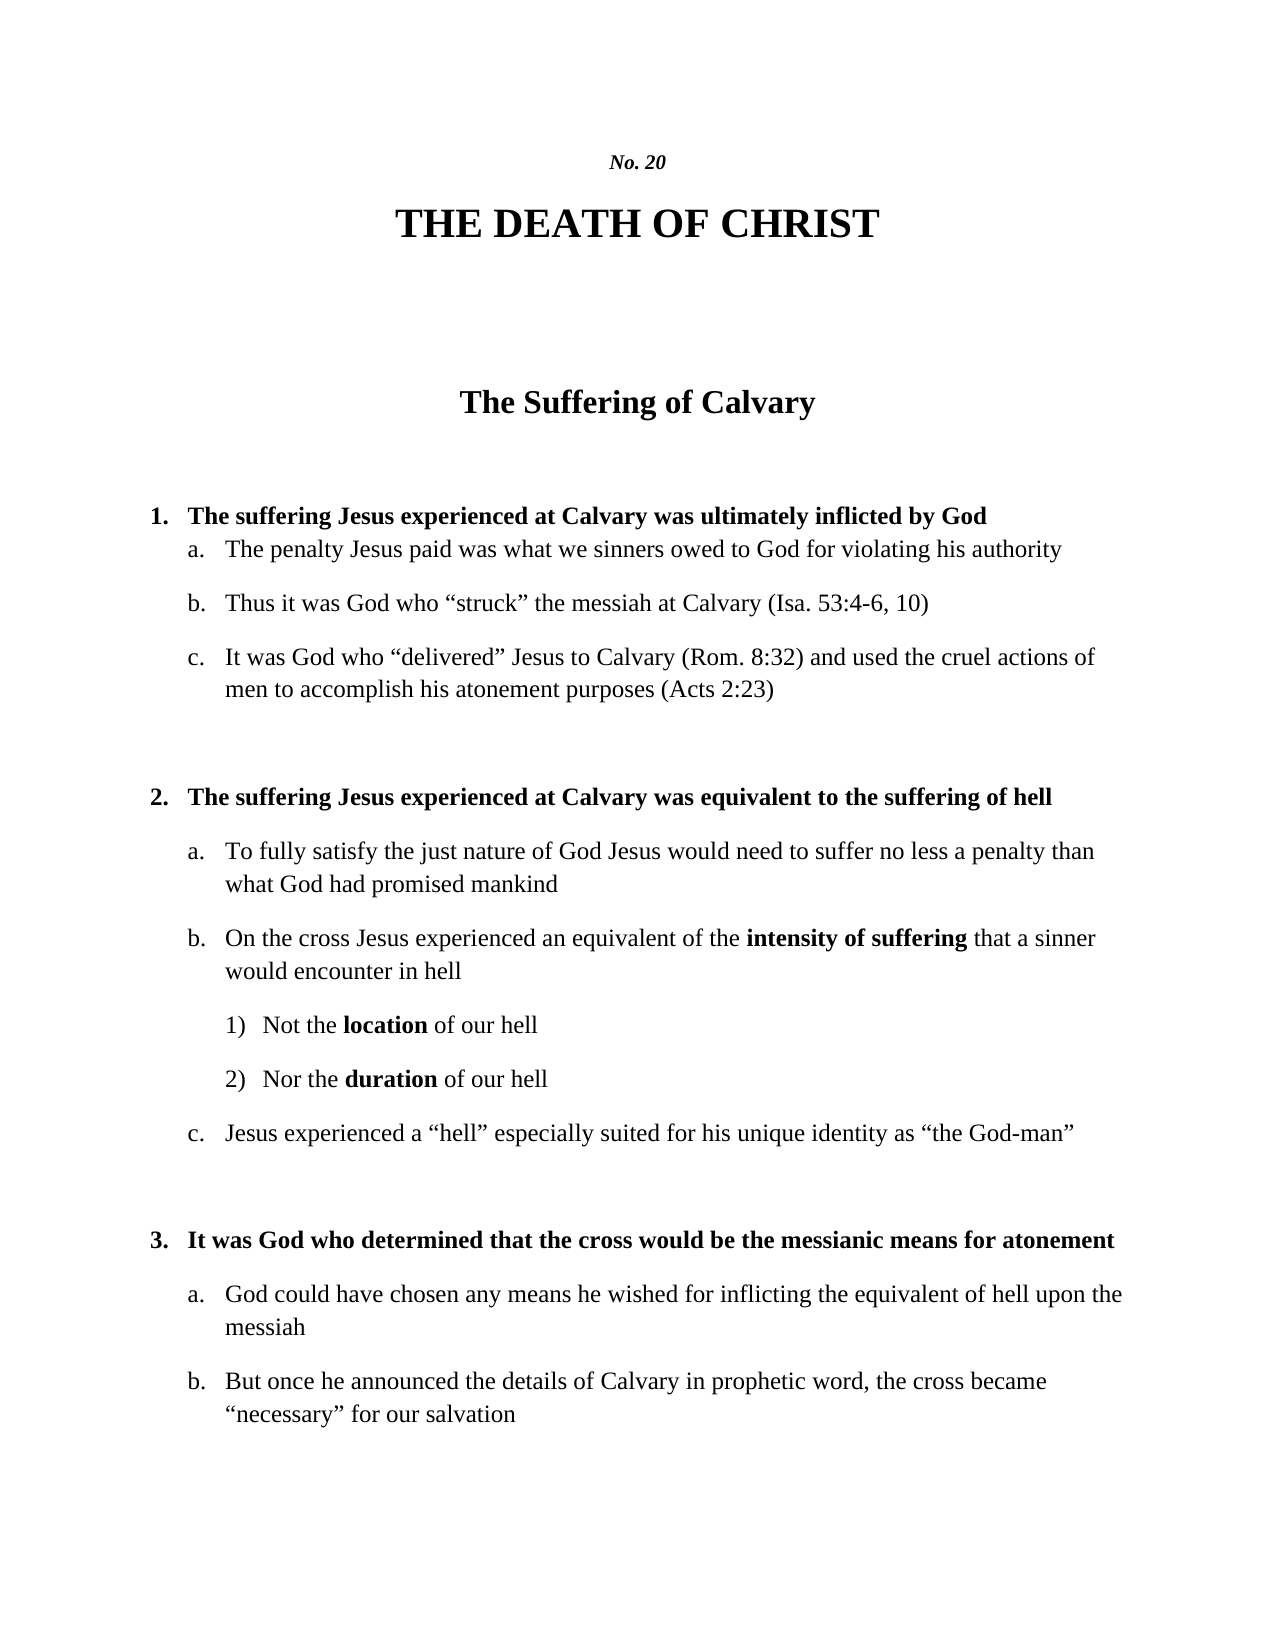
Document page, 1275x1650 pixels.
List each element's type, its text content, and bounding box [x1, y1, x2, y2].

text No. 20 [150, 150, 1125, 174]
text 2. The suffering Jesus experienced at was equivalent to the suffering of hell [150, 782, 1125, 811]
text THE DEATH OF CHRIST [150, 198, 1125, 246]
text 2) Nor the duration of our hell [225, 1064, 1125, 1092]
text 1. The suffering Jesus experienced at was ultimately inflicted by God a. The penalty Jesus paid was what we sinners owed to God for violating his authority [150, 501, 1125, 563]
text The Suffering of [150, 382, 1125, 420]
text a. God could have chosen any means he wished for inflicting the equivalent of hell upon the messiah [187, 1279, 1125, 1341]
text b. But once he announced the details of in prophetic word, the cross became “necessary” for our salvation [187, 1366, 1125, 1428]
text c. Jesus experienced a “hell” especially suited for his unique identity as “the God-man” [187, 1118, 1125, 1146]
text b. Thus it was God who “struck” the messiah at (Isa. 53:4-6, 10) [187, 588, 1125, 616]
text c. It was God who “delivered” Jesus to (Rom. ) and used the cruel actions of men to accomplish his atonement purposes (Acts ) [187, 642, 1125, 703]
text 3. It was God who determined that the cross would be the messianic means for atonement [150, 1225, 1125, 1254]
text b. On the cross Jesus experienced an equivalent of the intensity of suffering that a sinner would encounter in hell [187, 923, 1125, 985]
text 1) Not the location of our hell [225, 1010, 1125, 1039]
text a. To fully satisfy the just nature of God Jesus would need to suffer no less a penalty than what God had promised mankind [187, 836, 1125, 898]
